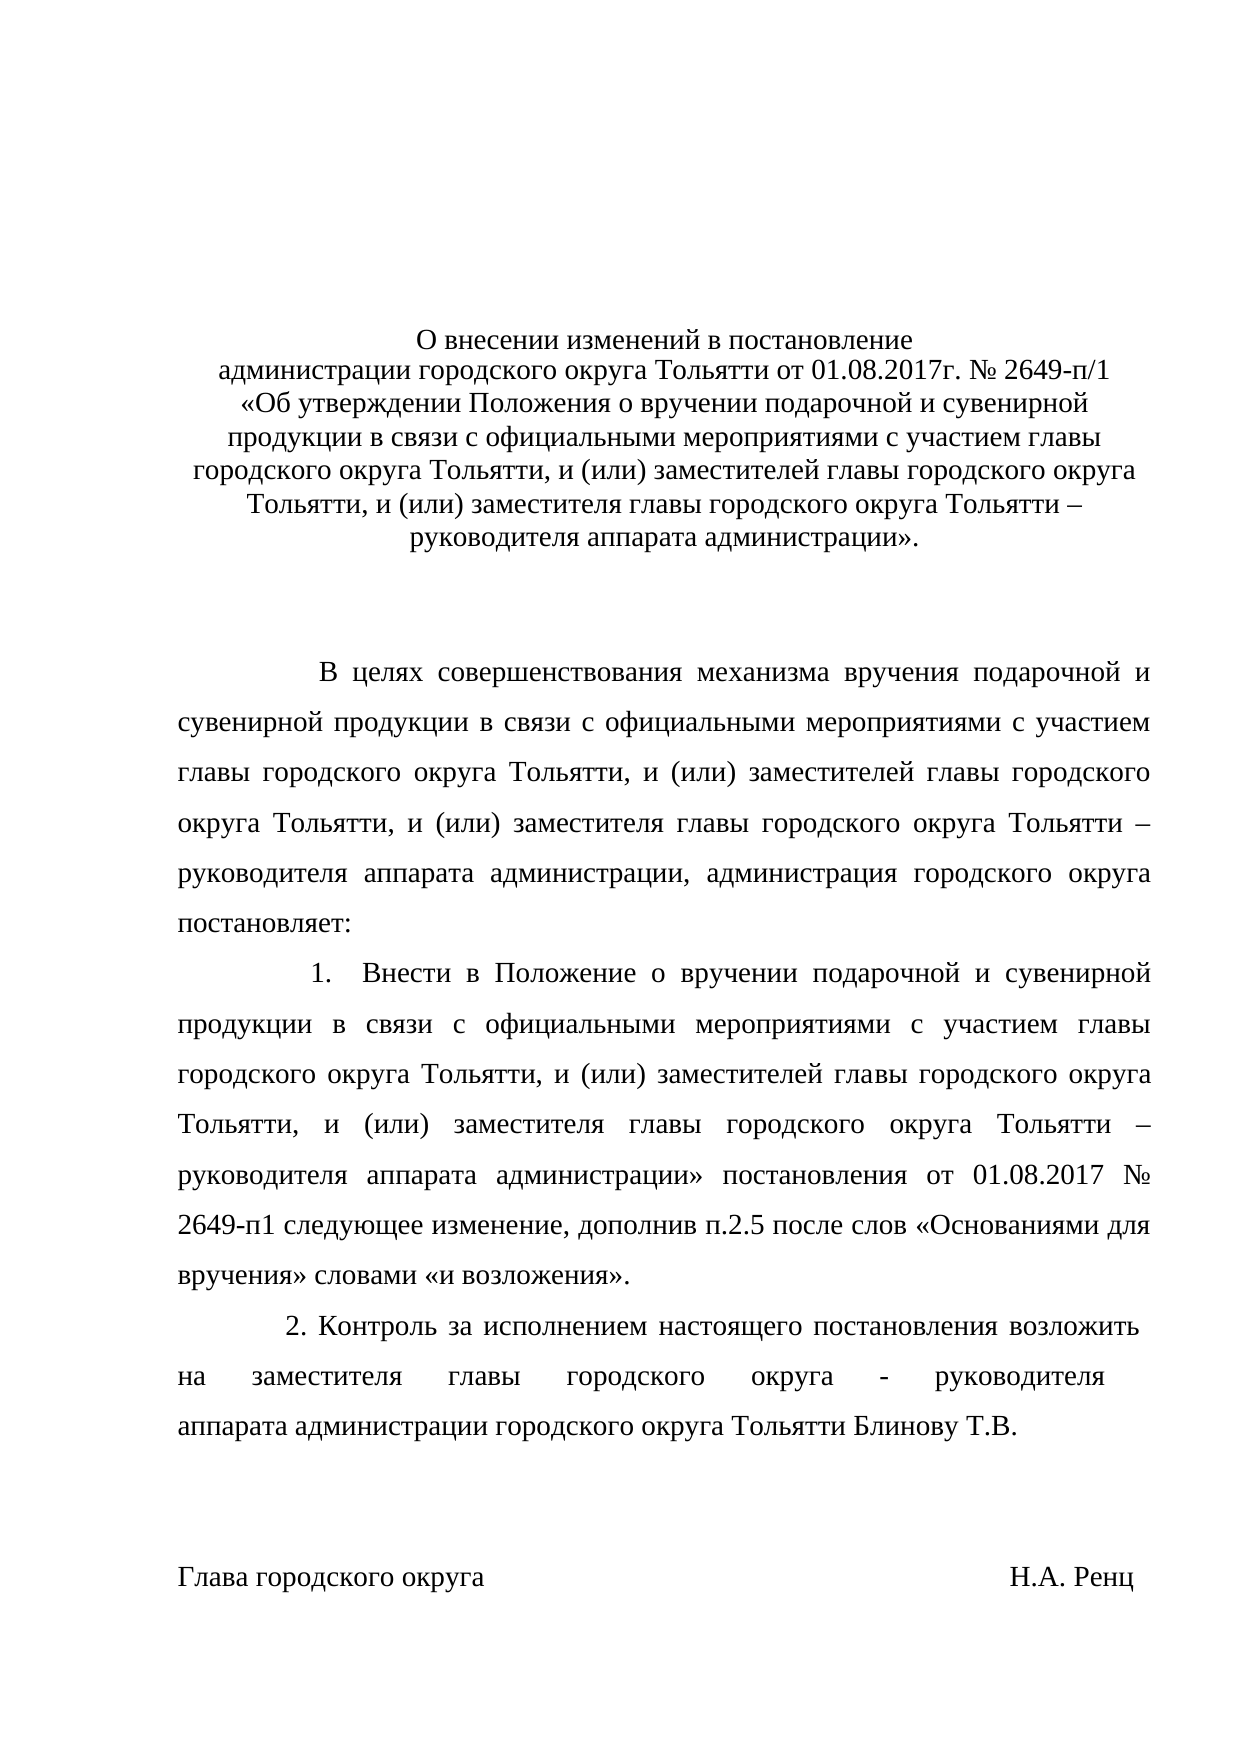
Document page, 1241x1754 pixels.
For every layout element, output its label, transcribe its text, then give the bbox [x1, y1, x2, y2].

text Глава городского округа Н.А. Ренц [177, 1559, 1152, 1626]
text администрации городского округа Тольятти от 01.08.2017г. № 2649-п/1 [177, 355, 1152, 385]
text 1. Внести в Положение о вручении подарочной и сувенирной продукции в связи с официальными мероприятиями с участием главы городского округа Тольятти, и (или) заместителей главы городского округа Тольятти, и (или) заместителя главы городского округа Тольятти – руководителя аппарата администрации» постановления от 01.08.2017 № 2649-п1 следующее изменение, дополнив п.2.5 после слов «Основаниями для вручения» словами «и возложения». [177, 956, 1152, 1291]
text «Об утверждении Положения о вручении подарочной и сувенирной продукции в связи с официальными мероприятиями с участием главы городского округа Тольятти, и (или) заместителей главы городского округа Тольятти, и (или) заместителя главы городского округа Тольятти – руководителя аппарата администрации». [177, 385, 1152, 553]
text В целях совершенствования механизма вручения подарочной и сувенирной продукции в связи с официальными мероприятиями с участием главы городского округа Тольятти, и (или) заместителей главы городского округа Тольятти, и (или) заместителя главы городского округа Тольятти – руководителя аппарата администрации, администрация городского округа постановляет: [177, 654, 1152, 939]
text О внесении изменений в постановление [177, 325, 1152, 355]
text 2. Контроль за исполнением настоящего постановления возложить на заместителя главы городского округа - руководителя аппарата администрации городского округа Тольятти Блинову Т.В. [177, 1308, 1152, 1442]
